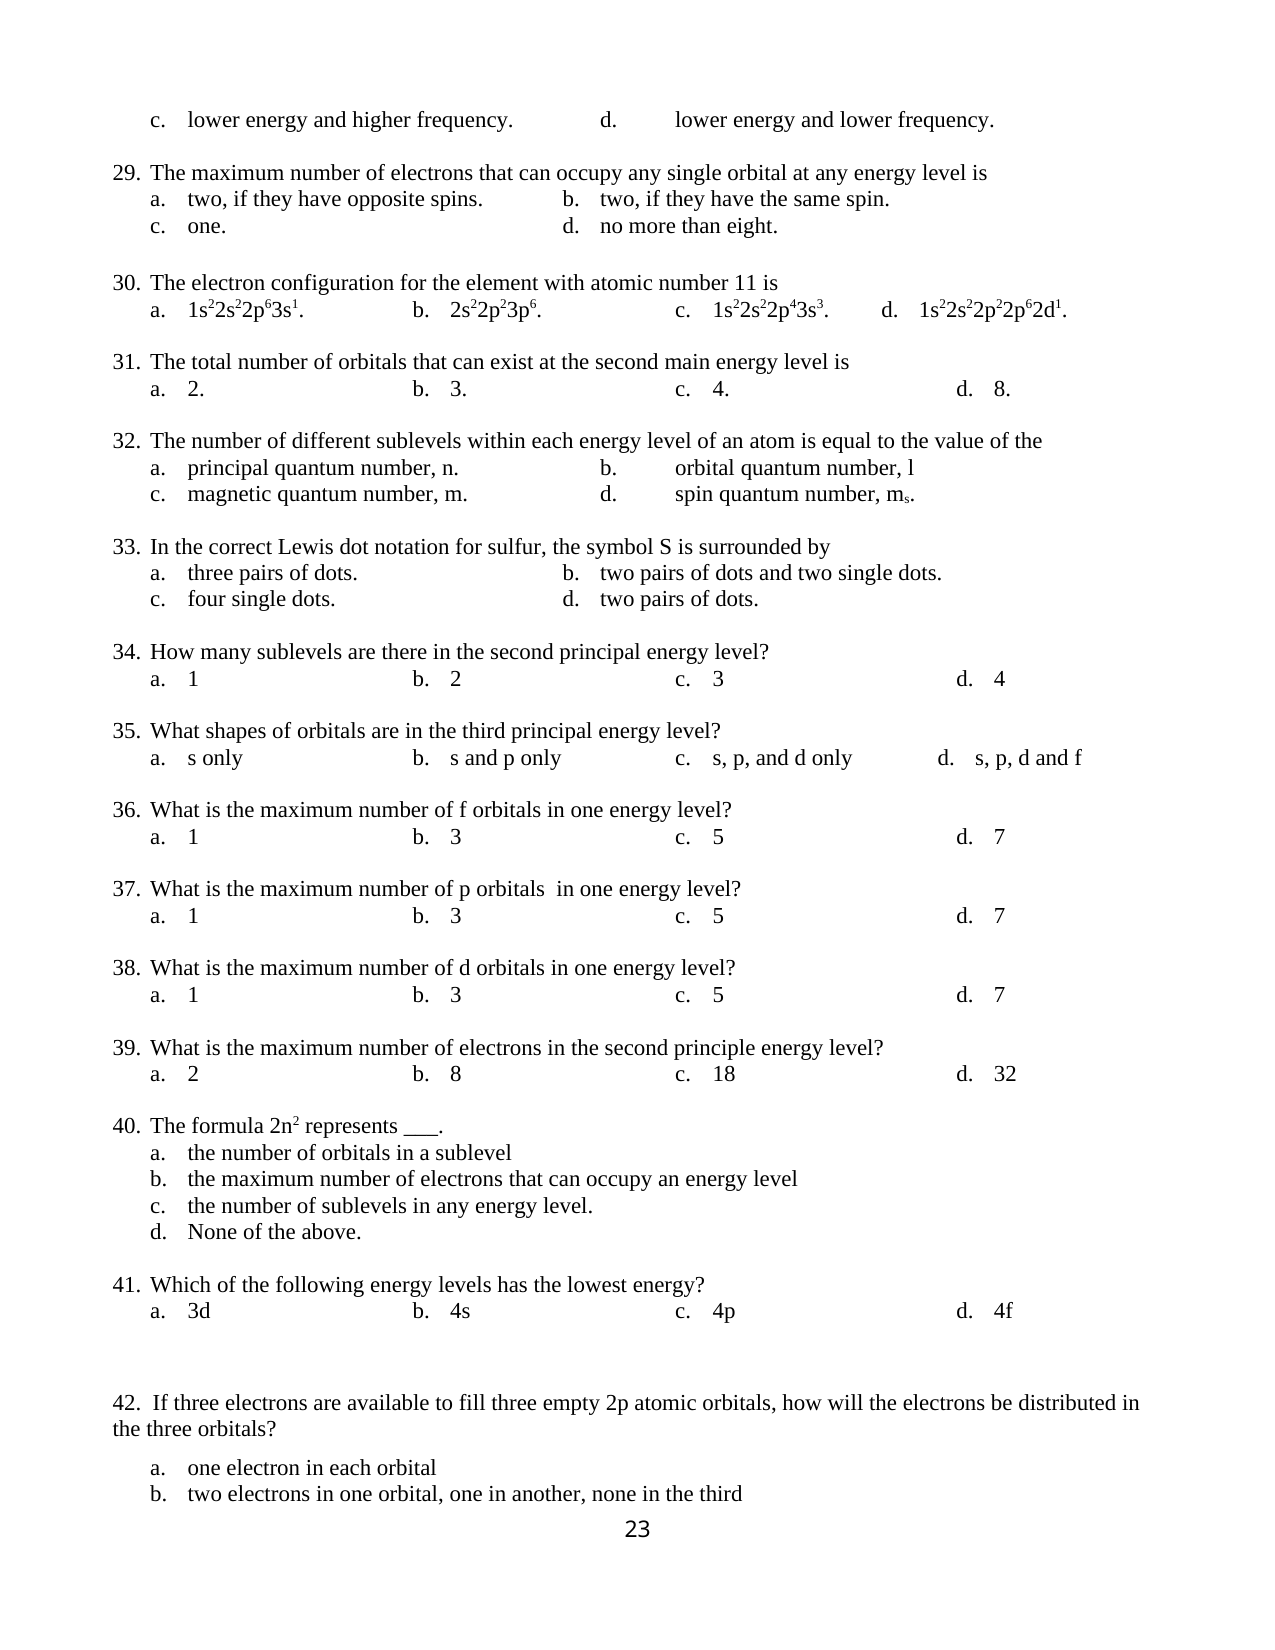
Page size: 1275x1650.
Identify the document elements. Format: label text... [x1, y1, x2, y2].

text a. three pairs of dots. b. two pairs of dots and two single dots. [112, 559, 1162, 586]
text 33. In the correct Lewis dot notation for sulfur, the symbol S is surrounded by [112, 533, 1162, 559]
text 37. What is the maximum number of p orbitals in one energy level? [112, 875, 1162, 902]
text 41. Which of the following energy levels has the lowest energy? [112, 1271, 1162, 1297]
text 35. What shapes of orbitals are in the third principal energy level? [112, 717, 1162, 744]
text 34. How many sublevels are there in the second principal energy level? [112, 638, 1162, 664]
text c. one. d. no more than eight. [112, 212, 1162, 238]
text d. None of the above. [112, 1218, 1162, 1244]
text 30. The electron configuration for the element with atomic number 11 is [112, 269, 1162, 296]
text a. two, if they have opposite spins. b. two, if they have the same spin. [112, 185, 1162, 212]
text a. 1 b. 3 c. 5 d. 7 [112, 981, 1162, 1007]
text b. the maximum number of electrons that can occupy an energy level [112, 1165, 1162, 1192]
text 31. The total number of orbitals that can exist at the second main energy level is [112, 348, 1162, 375]
text 32. The number of different sublevels within each energy level of an atom is equal to the value of the [112, 427, 1162, 454]
text a. the number of orbitals in a sublevel [112, 1139, 1162, 1165]
text a. 1 b. 3 c. 5 d. 7 [112, 823, 1162, 849]
text a. one electron in each orbital [112, 1454, 1162, 1480]
text 29. The maximum number of electrons that can occupy any single orbital at any energy level is [112, 159, 1162, 185]
text c. lower energy and higher frequency. d. lower energy and lower frequency. [112, 106, 1162, 133]
text 40. The formula 2n2 represents ___. [112, 1113, 1162, 1139]
text c. four single dots. d. two pairs of dots. [112, 586, 1162, 612]
text a. 2 b. 8 c. 18 d. 32 [112, 1060, 1162, 1086]
text a. principal quantum number, n. b. orbital quantum number, l [112, 454, 1162, 480]
text a. 1 b. 2 c. 3 d. 4 [112, 664, 1162, 691]
text 36. What is the maximum number of f orbitals in one energy level? [112, 796, 1162, 823]
text b. two electrons in one orbital, one in another, none in the third [112, 1480, 1162, 1507]
text 42. If three electrons are available to fill three empty 2p atomic orbitals, how will the electrons be distributed in the three orbitals? [112, 1389, 1162, 1441]
text c. magnetic quantum number, m. d. spin quantum number, ms. [112, 480, 1162, 506]
text a. 2. b. 3. c. 4. d. 8. [112, 375, 1162, 401]
text a. 1 b. 3 c. 5 d. 7 [112, 902, 1162, 928]
text a. 3d b. 4s c. 4p d. 4f [112, 1297, 1162, 1323]
text 38. What is the maximum number of d orbitals in one energy level? [112, 954, 1162, 981]
text 39. What is the maximum number of electrons in the second principle energy level? [112, 1033, 1162, 1060]
text a. s only b. s and p only c. s, p, and d only d. s, p, d and f [112, 744, 1162, 770]
text a. 1s22s22p63s1. b. 2s22p23p6. c. 1s22s22p43s3. d. 1s22s22p22p62d1. [112, 296, 1162, 322]
text c. the number of sublevels in any energy level. [112, 1192, 1162, 1218]
